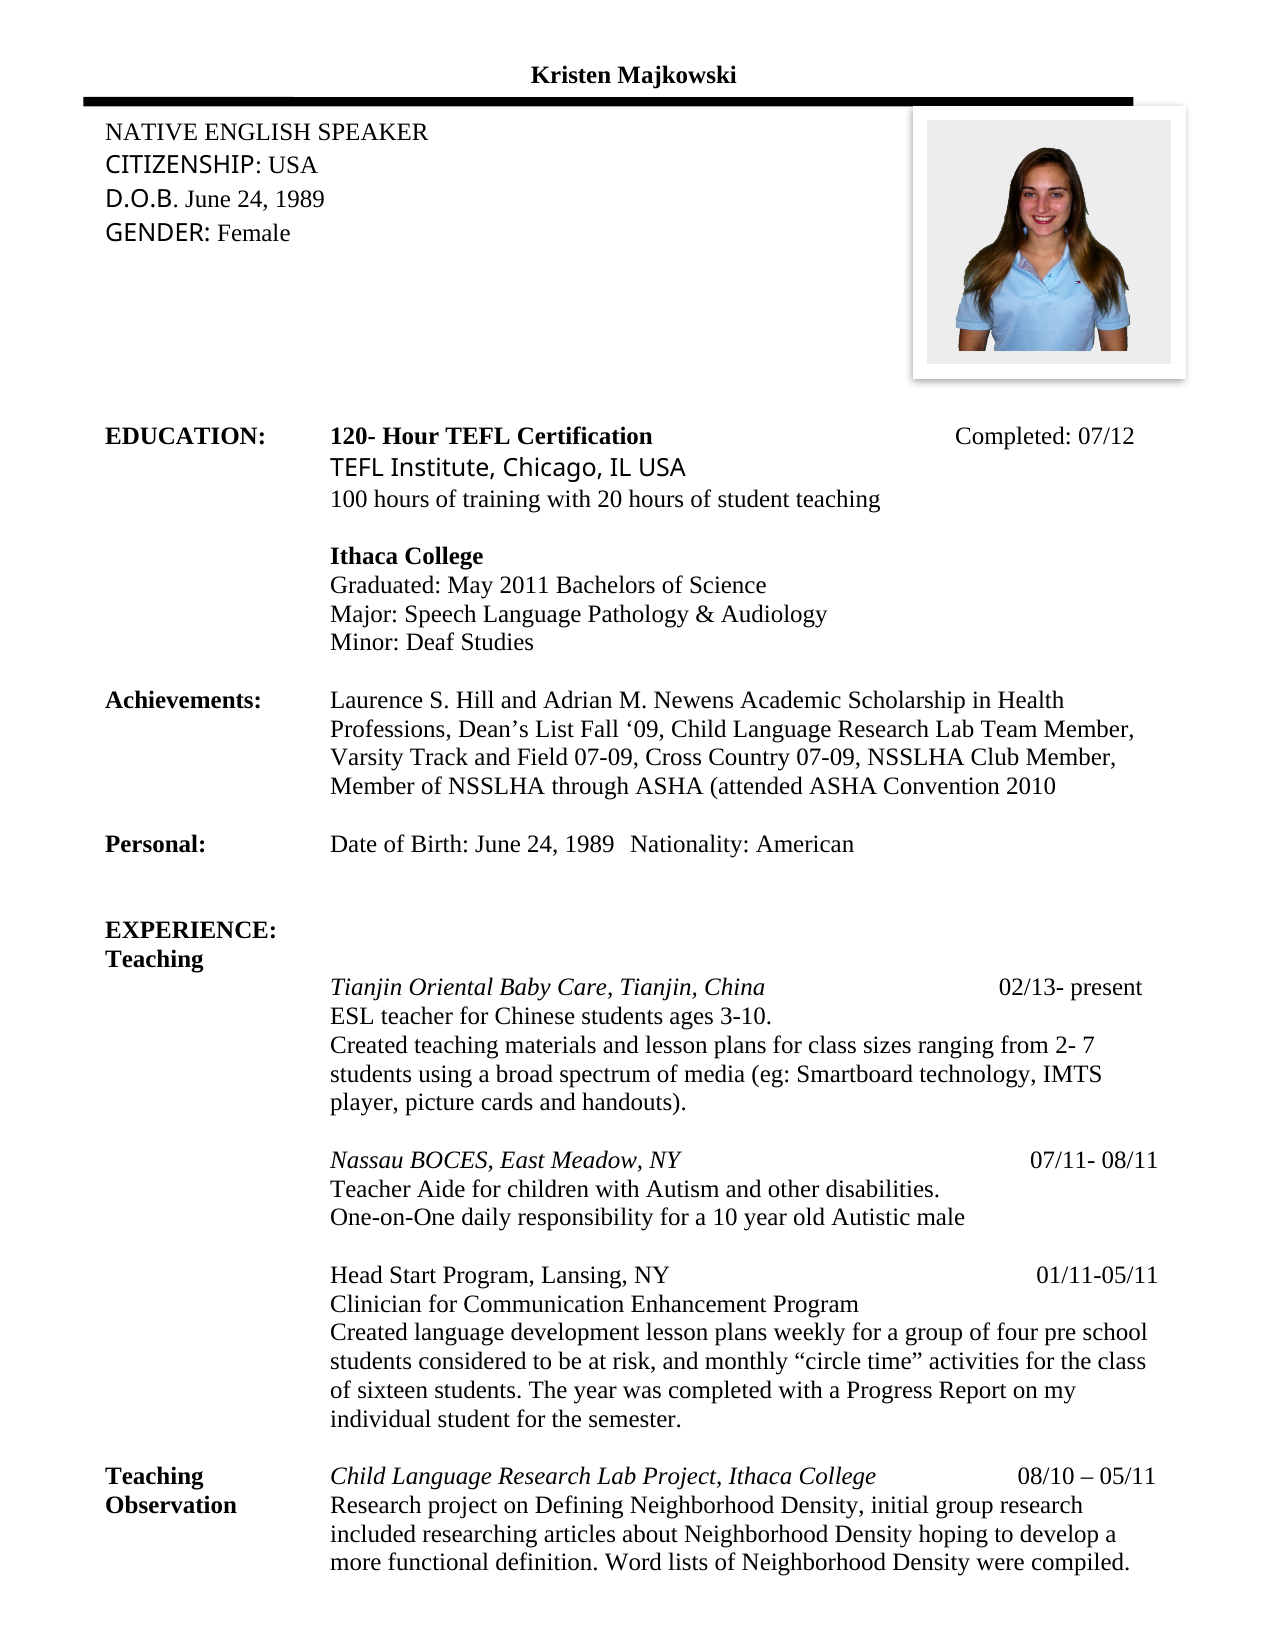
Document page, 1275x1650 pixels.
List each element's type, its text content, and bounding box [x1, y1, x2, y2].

subtitle EXPERIENCE: [105, 915, 1162, 944]
text Created teaching materials and lesson plans for class sizes ranging from 2- 7 students using a broad spectrum of media (eg: Smartboard technology, IMTS player, picture cards and handouts). [330, 1030, 1162, 1116]
subtitle Kristen Majkowski [105, 60, 1162, 89]
text One-on-One daily responsibility for a 10 year old Autistic male [105, 1202, 1162, 1231]
text Major: Speech Language Pathology & Audiology [330, 599, 1162, 627]
text Minor: Deaf Studies [330, 627, 1162, 656]
text Teaching [105, 944, 1162, 972]
text Tianjin Oriental Baby Care, Tianjin, China 02/13- present [255, 972, 1162, 1001]
text Teaching Child Language Research Lab Project, Ithaca College 08/10 – 05/11 [105, 1461, 1162, 1490]
picture [927, 120, 1171, 364]
subtitle NATIVE ENGLISH SPEAKER [105, 117, 907, 146]
text Achievements: Laurence S. Hill and Adrian M. Newens Academic Scholarship in Health Professions, Dean’s List Fall ‘09, Child Language Research Lab Team Member, Varsity Track and Field 07-09, Cross Country 07-09, NSSLHA Club Member, Member of NSSLHA through ASHA (attended ASHA Convention 2010 [105, 685, 1162, 800]
text Ithaca College [330, 541, 1162, 570]
text D.O.B. June 24, 1989 [105, 180, 907, 214]
text CITIZENSHIP: USA [105, 146, 907, 180]
text 100 hours of training with 20 hours of student teaching [255, 484, 1162, 512]
text Head Start Program, Lansing, NY 01/11-05/11 [105, 1260, 1162, 1289]
text EDUCATION: 120- Hour TEFL Certification Completed: 07/12 [105, 421, 1162, 450]
text Teacher Aide for children with Autism and other disabilities. [105, 1174, 1162, 1202]
text Graduated: May 2011 Bachelors of Science [330, 570, 1162, 599]
text Personal: Date of Birth: June 24, 1989 Nationality: American [105, 829, 1162, 857]
text Created language development lesson plans weekly for a group of four pre school students considered to be at risk, and monthly “circle time” activities for the class of sixteen students. The year was completed with a Progress Report on my individual student for the semester. [330, 1317, 1162, 1432]
text Nassau BOCES, East Meadow, NY 07/11- 08/11 [255, 1145, 1162, 1174]
text Observation Research project on Defining Neighborhood Density, initial group research included researching articles about Neighborhood Density hoping to develop a more functional definition. Word lists of Neighborhood Density were compiled. [105, 1490, 1162, 1576]
text ESL teacher for Chinese students ages 3-10. [255, 1001, 1162, 1030]
text GENDER: Female [105, 214, 907, 248]
text TEFL Institute, Chicago, IL USA [105, 450, 1275, 484]
text Clinician for Communication Enhancement Program [255, 1289, 1162, 1317]
